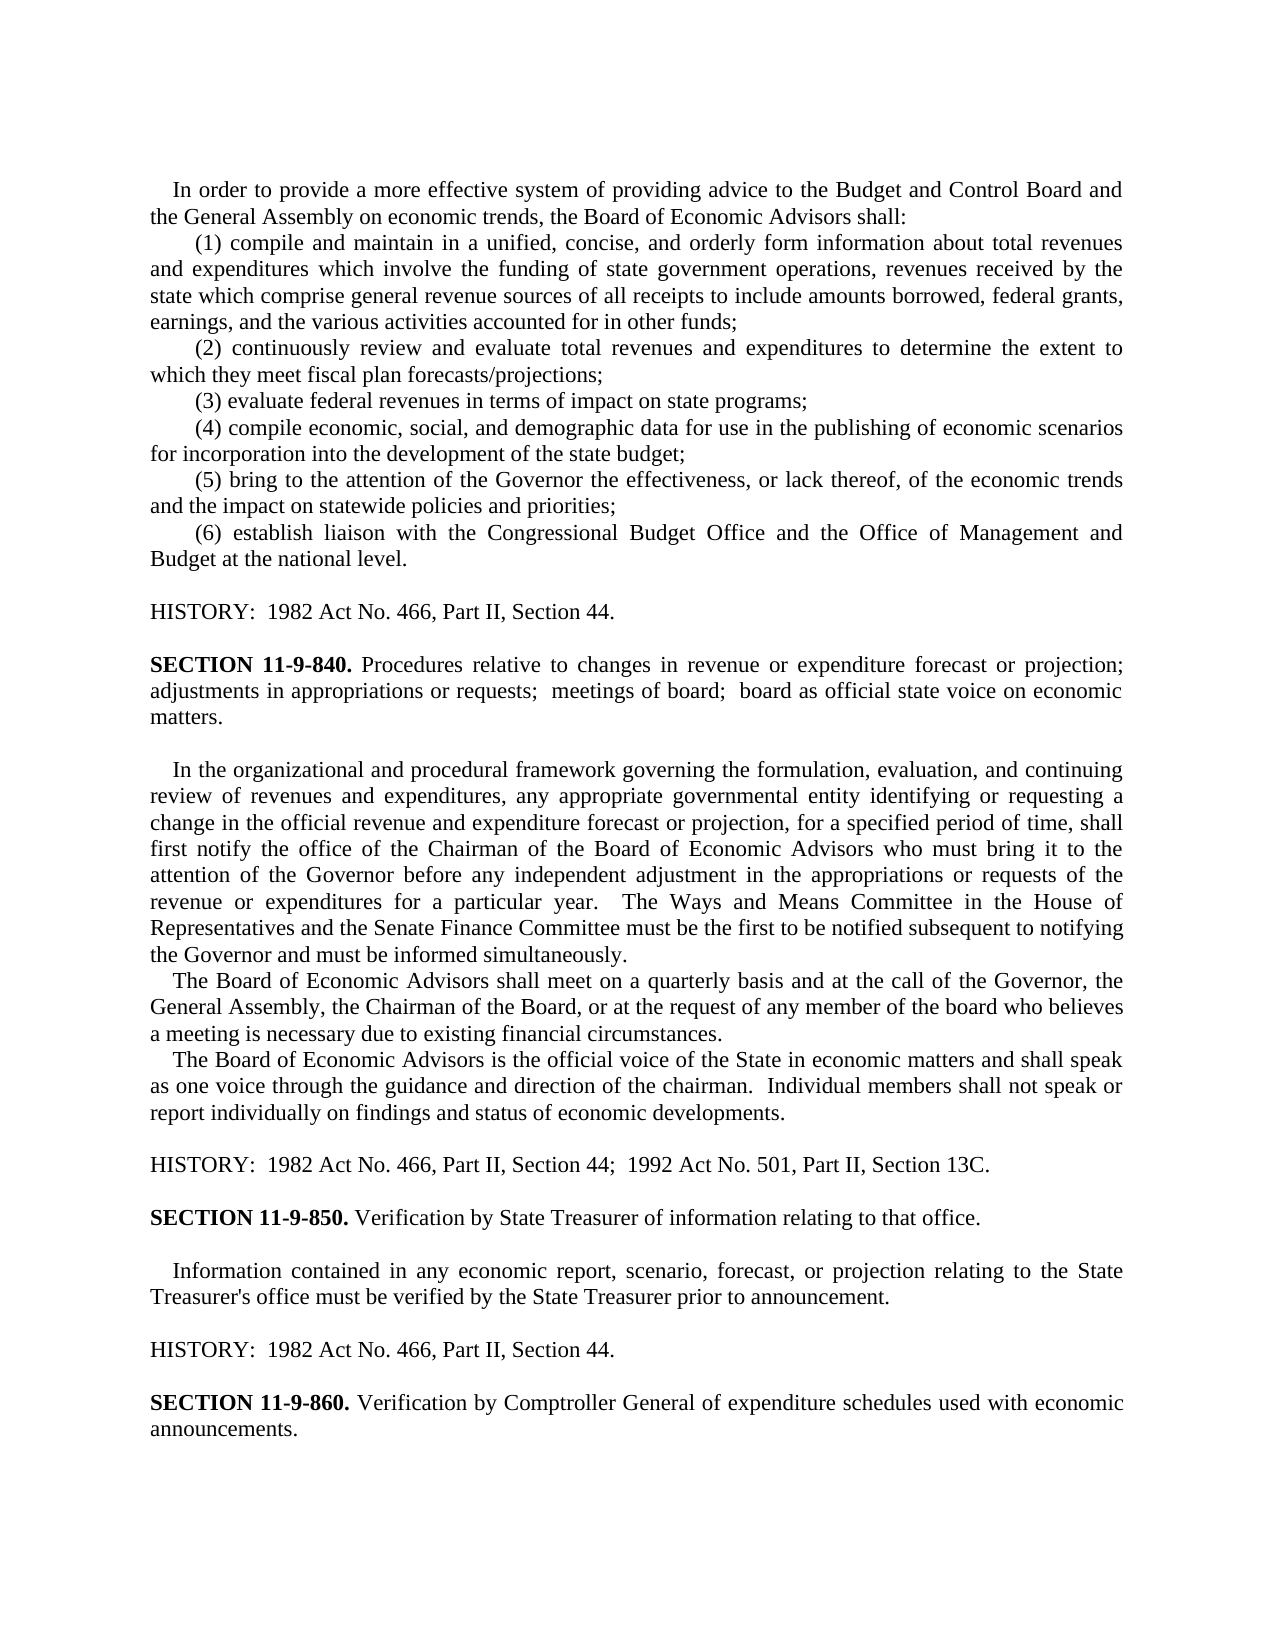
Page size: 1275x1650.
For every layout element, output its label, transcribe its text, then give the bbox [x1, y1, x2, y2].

text The Board of Economic Advisors shall meet on a quarterly basis and at the call of the Governor, the General Assembly, the Chairman of the Board, or at the request of any member of the board who believes a meeting is necessary due to existing financial circumstances. [150, 967, 1125, 1046]
text (6) establish liaison with the Congressional Budget Office and the Office of Management and Budget at the national level. [150, 519, 1125, 572]
text SECTION 11-9-850. Verification by State Treasurer of information relating to that office. [150, 1204, 1125, 1231]
text (4) compile economic, social, and demographic data for use in the publishing of economic scenarios for incorporation into the development of the state budget; [150, 413, 1125, 466]
text The Board of Economic Advisors is the official voice of the State in economic matters and shall speak as one voice through the guidance and direction of the chairman. Individual members shall not speak or report individually on findings and status of economic developments. [150, 1046, 1125, 1125]
text SECTION 11-9-840. Procedures relative to changes in revenue or expenditure forecast or projection; adjustments in appropriations or requests; meetings of board; board as official state voice on economic matters. [150, 651, 1125, 730]
text SECTION 11-9-860. Verification by Comptroller General of expenditure schedules used with economic announcements. [150, 1389, 1125, 1441]
text In the organizational and procedural framework governing the formulation, evaluation, and continuing review of revenues and expenditures, any appropriate governmental entity identifying or requesting a change in the official revenue and expenditure forecast or projection, for a specified period of time, shall first notify the office of the Chairman of the Board of Economic Advisors who must bring it to the attention of the Governor before any independent adjustment in the appropriations or requests of the revenue or expenditures for a particular year. The Ways and Means Committee in the House of Representatives and the Senate Finance Committee must be the first to be notified subsequent to notifying the Governor and must be informed simultaneously. [150, 756, 1125, 967]
text (3) evaluate federal revenues in terms of impact on state programs; [150, 387, 1125, 413]
text (2) continuously review and evaluate total revenues and expenditures to determine the extent to which they meet fiscal plan forecasts/projections; [150, 334, 1125, 387]
text HISTORY: 1982 Act No. 466, Part II, Section 44. [150, 598, 1125, 624]
text HISTORY: 1982 Act No. 466, Part II, Section 44; 1992 Act No. 501, Part II, Section 13C. [150, 1151, 1125, 1178]
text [150, 1336, 1125, 1362]
text Information contained in any economic report, scenario, forecast, or projection relating to the State Treasurer's office must be verified by the State Treasurer prior to announcement. [150, 1257, 1125, 1309]
text (5) bring to the attention of the Governor the effectiveness, or lack thereof, of the economic trends and the impact on statewide policies and priorities; [150, 466, 1125, 519]
text (1) compile and maintain in a unified, concise, and orderly form information about total revenues and expenditures which involve the funding of state government operations, revenues received by the state which comprise general revenue sources of all receipts to include amounts borrowed, federal grants, earnings, and the various activities accounted for in other funds; [150, 229, 1125, 334]
text In order to provide a more effective system of providing advice to the Budget and Control Board and the General Assembly on economic trends, the Board of Economic Advisors shall: [150, 176, 1125, 229]
